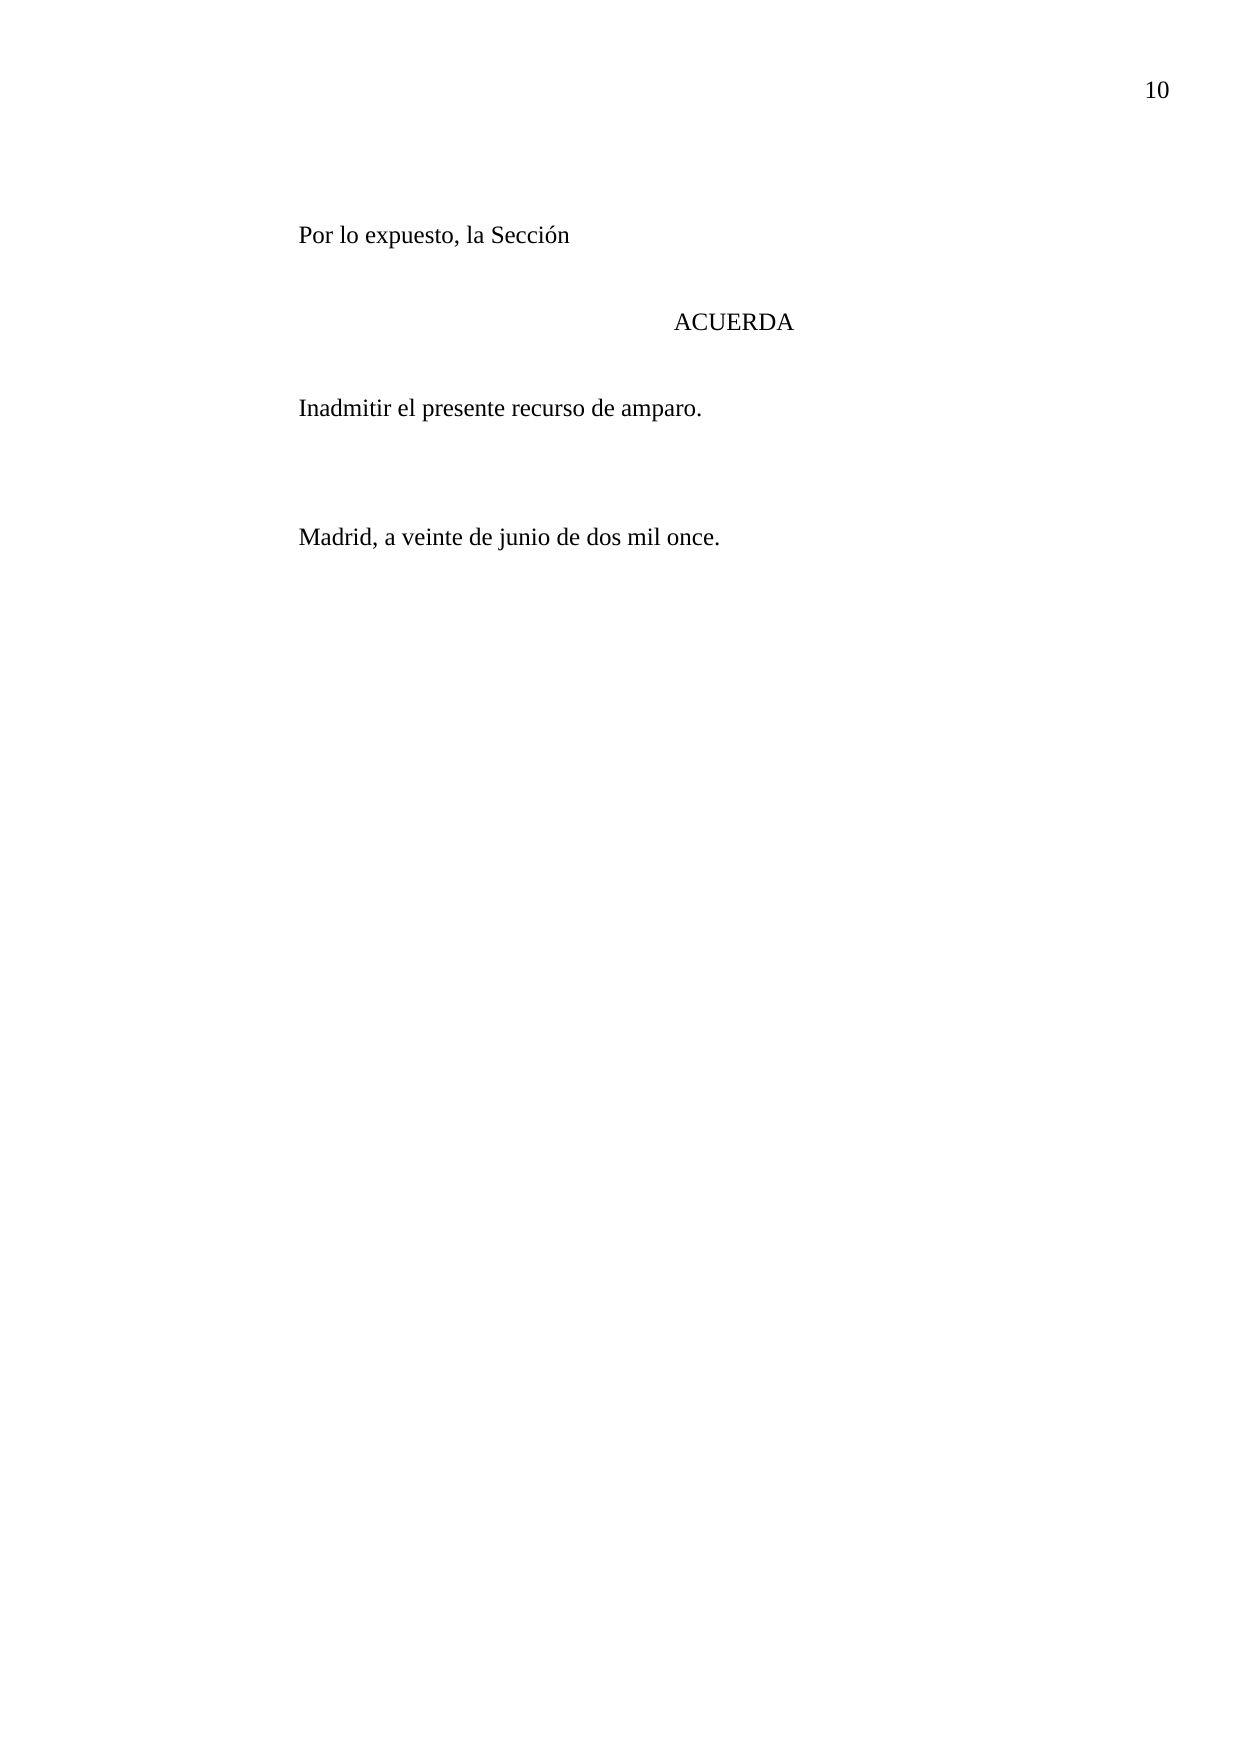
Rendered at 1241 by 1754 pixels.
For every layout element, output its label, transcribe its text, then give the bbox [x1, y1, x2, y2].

text ACUERDA [224, 307, 1169, 335]
text Madrid, a veinte de junio de dos mil once. [224, 522, 1169, 551]
text Inadmitir el presente recurso de amparo. [224, 393, 1169, 422]
text Por lo expuesto, la Sección [224, 220, 1169, 249]
